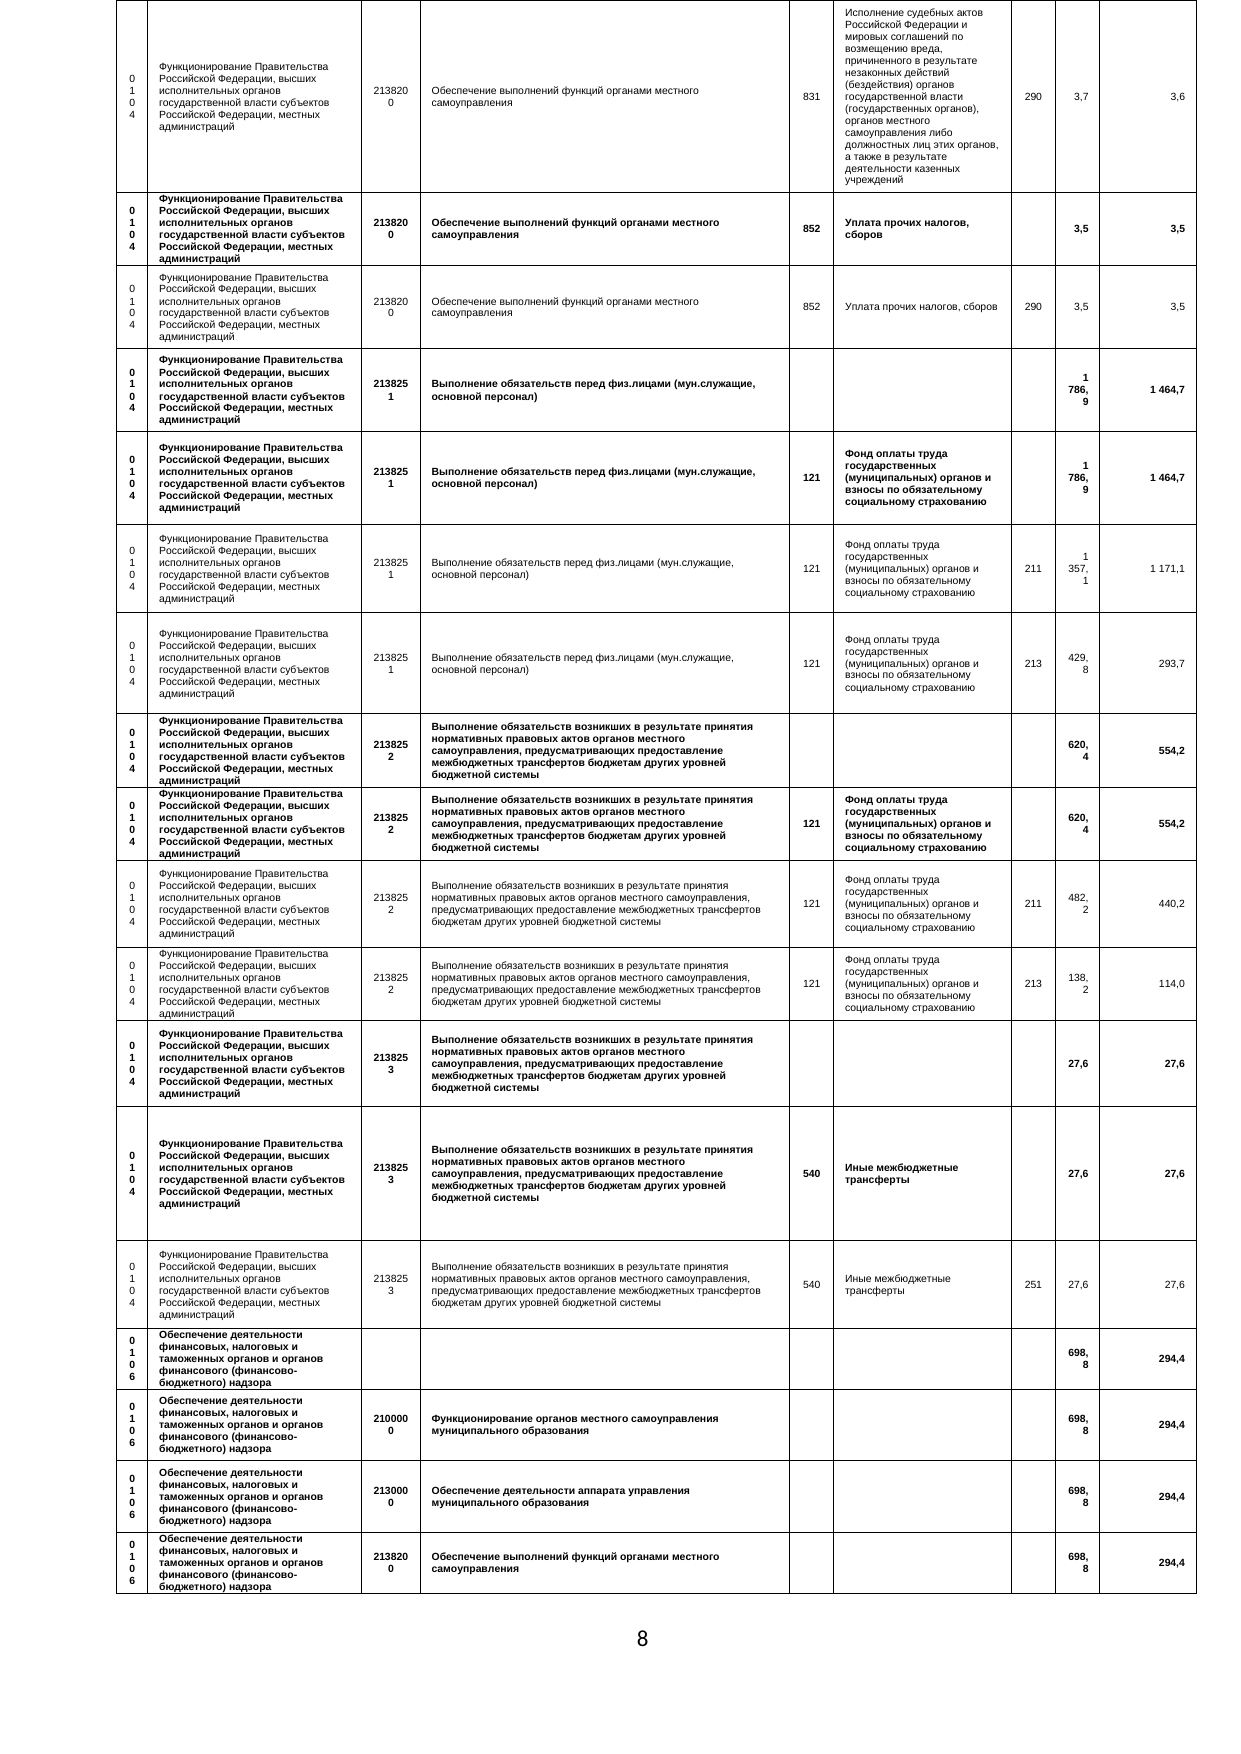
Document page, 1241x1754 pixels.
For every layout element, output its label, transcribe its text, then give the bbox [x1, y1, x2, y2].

table_cell 27,6 [1100, 1021, 1196, 1106]
table_cell 0104 [117, 613, 147, 713]
table_cell [790, 1533, 833, 1593]
table_cell 294,4 [1100, 1461, 1196, 1532]
table_cell 3,6 [1100, 1, 1196, 192]
table_cell 852 [790, 266, 833, 348]
table_cell 211 [1012, 525, 1055, 612]
table_cell 0104 [117, 861, 147, 947]
table_cell 540 [790, 1107, 833, 1240]
table_cell 554,2 [1100, 714, 1196, 787]
table_cell [834, 1461, 1011, 1532]
table_cell [362, 1329, 420, 1388]
table_cell 2138252 [362, 714, 420, 787]
table_cell 1 464,7 [1100, 349, 1196, 431]
table_cell 620,4 [1056, 788, 1099, 859]
table_cell 3,5 [1100, 266, 1196, 348]
table_cell Обеспечение выполнений функций органами местного самоуправления [421, 1533, 789, 1593]
table_cell 0106 [117, 1533, 147, 1593]
table_cell Обеспечение деятельности финансовых, налоговых и таможенных органов и органов финансового (финансово-бюджетного) надзора [148, 1329, 361, 1388]
table_cell [790, 1329, 833, 1388]
table_cell 121 [790, 525, 833, 612]
table_cell 294,4 [1100, 1390, 1196, 1460]
table_cell Выполнение обязательств перед физ.лицами (мун.служащие, основной персонал) [421, 432, 789, 524]
table_cell 213 [1012, 948, 1055, 1019]
table_cell [421, 1329, 789, 1388]
table_cell 1 464,7 [1100, 432, 1196, 524]
table_cell [1012, 1533, 1055, 1593]
table_cell 3,5 [1100, 193, 1196, 265]
table_cell [790, 1021, 833, 1106]
table_cell 27,6 [1056, 1241, 1099, 1327]
table_cell Выполнение обязательств перед физ.лицами (мун.служащие, основной персонал) [421, 349, 789, 431]
table_cell 1 786,9 [1056, 349, 1099, 431]
table_cell 0104 [117, 432, 147, 524]
table_cell 294,4 [1100, 1329, 1196, 1388]
table_cell [1012, 432, 1055, 524]
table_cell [148, 1, 361, 192]
table_cell Иные межбюджетные трансферты [834, 1241, 1011, 1327]
table_cell 2130000 [362, 1461, 420, 1532]
table_cell 121 [790, 788, 833, 859]
table_cell Иные межбюджетные трансферты [834, 1107, 1011, 1240]
table_cell 440,2 [1100, 861, 1196, 947]
table_cell 2138200 [362, 193, 420, 265]
table_cell [1012, 193, 1055, 265]
table_cell Обеспечение выполнений функций органами местного самоуправления [421, 266, 789, 348]
table_cell Фонд оплаты труда государственных (муниципальных) органов и взносы по обязательному социальному страхованию [834, 613, 1011, 713]
table_cell 27,6 [1100, 1241, 1196, 1327]
table_cell Фонд оплаты труда государственных (муниципальных) органов и взносы по обязательному социальному страхованию [834, 788, 1011, 859]
table_cell Функционирование органов местного самоуправления муниципального образования [421, 1390, 789, 1460]
table_cell 3,5 [1056, 193, 1099, 265]
table_cell [834, 1021, 1011, 1106]
table_cell 2138251 [362, 525, 420, 612]
table_cell 0104 [117, 788, 147, 859]
table_cell [790, 349, 833, 431]
table_cell 2138253 [362, 1021, 420, 1106]
table_cell 211 [1012, 861, 1055, 947]
table_cell 27,6 [1056, 1021, 1099, 1106]
table_cell Обеспечение деятельности аппарата управления муниципального образования [421, 1461, 789, 1532]
table_cell 3,5 [1056, 266, 1099, 348]
table_cell 2138251 [362, 613, 420, 713]
table_cell 0106 [117, 1390, 147, 1460]
table_cell [1012, 1107, 1055, 1240]
table_cell 1 786,9 [1056, 432, 1099, 524]
table_cell 0104 [117, 1241, 147, 1327]
table_cell 121 [790, 613, 833, 713]
table_cell [1012, 349, 1055, 431]
table_cell 482,2 [1056, 861, 1099, 947]
table_cell [790, 714, 833, 787]
table_cell [834, 349, 1011, 431]
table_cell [834, 1, 1011, 192]
table_cell 698,8 [1056, 1390, 1099, 1460]
table_cell 0104 [117, 349, 147, 431]
table_cell 2138252 [362, 861, 420, 947]
table_cell 290 [1012, 1, 1055, 192]
table_cell 698,8 [1056, 1329, 1099, 1388]
table_cell [834, 1329, 1011, 1388]
table_cell 0104 [117, 266, 147, 348]
table_cell [834, 714, 1011, 787]
table_cell [1012, 1461, 1055, 1532]
table_cell 0106 [117, 1329, 147, 1388]
table_cell 27,6 [1100, 1107, 1196, 1240]
table_cell 698,8 [1056, 1461, 1099, 1532]
table_cell 2138253 [362, 1107, 420, 1240]
table_cell 114,0 [1100, 948, 1196, 1019]
table_cell 540 [790, 1241, 833, 1327]
table_cell 698,8 [1056, 1533, 1099, 1593]
table_cell Обеспечение выполнений функций органами местного самоуправления [421, 193, 789, 265]
table_cell 0104 [117, 525, 147, 612]
table_cell 121 [790, 432, 833, 524]
table_cell 138,2 [1056, 948, 1099, 1019]
table_cell 2138252 [362, 788, 420, 859]
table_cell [148, 1533, 361, 1593]
table_cell 2138200 [362, 1, 420, 192]
table_cell 121 [790, 861, 833, 947]
table_cell 429,8 [1056, 613, 1099, 713]
table_cell 0104 [117, 948, 147, 1019]
table_cell 251 [1012, 1241, 1055, 1327]
table_cell [1012, 788, 1055, 859]
table_cell 293,7 [1100, 613, 1196, 713]
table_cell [421, 1, 789, 192]
table_cell 1 357,1 [1056, 525, 1099, 612]
table_cell Выполнение обязательств перед физ.лицами (мун.служащие, основной персонал) [421, 525, 789, 612]
table_cell 2138251 [362, 432, 420, 524]
table_cell 2138251 [362, 349, 420, 431]
table_cell 852 [790, 193, 833, 265]
table_cell 0104 [117, 1107, 147, 1240]
table_cell Уплата прочих налогов, сборов [834, 193, 1011, 265]
table_cell Фонд оплаты труда государственных (муниципальных) органов и взносы по обязательному социальному страхованию [834, 948, 1011, 1019]
table_cell [790, 1390, 833, 1460]
table_cell 0104 [117, 714, 147, 787]
table_cell 2100000 [362, 1390, 420, 1460]
table_cell 0106 [117, 1461, 147, 1532]
table_cell [1012, 1390, 1055, 1460]
table_cell [1012, 1021, 1055, 1106]
table_cell 2138252 [362, 948, 420, 1019]
table_cell [834, 1390, 1011, 1460]
table_cell 2138253 [362, 1241, 420, 1327]
table_cell 1 171,1 [1100, 525, 1196, 612]
table_cell 831 [790, 1, 833, 192]
table_cell 3,7 [1056, 1, 1099, 192]
table_cell [790, 1461, 833, 1532]
table_cell Фонд оплаты труда государственных (муниципальных) органов и взносы по обязательному социальному страхованию [834, 861, 1011, 947]
table_cell 0104 [117, 1021, 147, 1106]
table_cell 2138200 [362, 266, 420, 348]
table_cell 290 [1012, 266, 1055, 348]
table_cell 2138200 [362, 1533, 420, 1593]
table_cell Выполнение обязательств перед физ.лицами (мун.служащие, основной персонал) [421, 613, 789, 713]
table_cell 0104 [117, 1, 147, 192]
table_cell 0104 [117, 193, 147, 265]
table_cell 213 [1012, 613, 1055, 713]
table_cell 27,6 [1056, 1107, 1099, 1240]
table_cell Фонд оплаты труда государственных (муниципальных) органов и взносы по обязательному социальному страхованию [834, 525, 1011, 612]
table_cell Фонд оплаты труда государственных (муниципальных) органов и взносы по обязательному социальному страхованию [834, 432, 1011, 524]
table_cell 554,2 [1100, 788, 1196, 859]
table_cell [834, 1533, 1011, 1593]
table_cell Обеспечение деятельности финансовых, налоговых и таможенных органов и органов финансового (финансово-бюджетного) надзора [148, 1390, 361, 1460]
table_cell 121 [790, 948, 833, 1019]
table_cell [1012, 714, 1055, 787]
table_cell Уплата прочих налогов, сборов [834, 266, 1011, 348]
table_cell 620,4 [1056, 714, 1099, 787]
table_cell Обеспечение деятельности финансовых, налоговых и таможенных органов и органов финансового (финансово-бюджетного) надзора [148, 1461, 361, 1532]
table_cell 294,4 [1100, 1533, 1196, 1593]
table_cell [1012, 1329, 1055, 1388]
